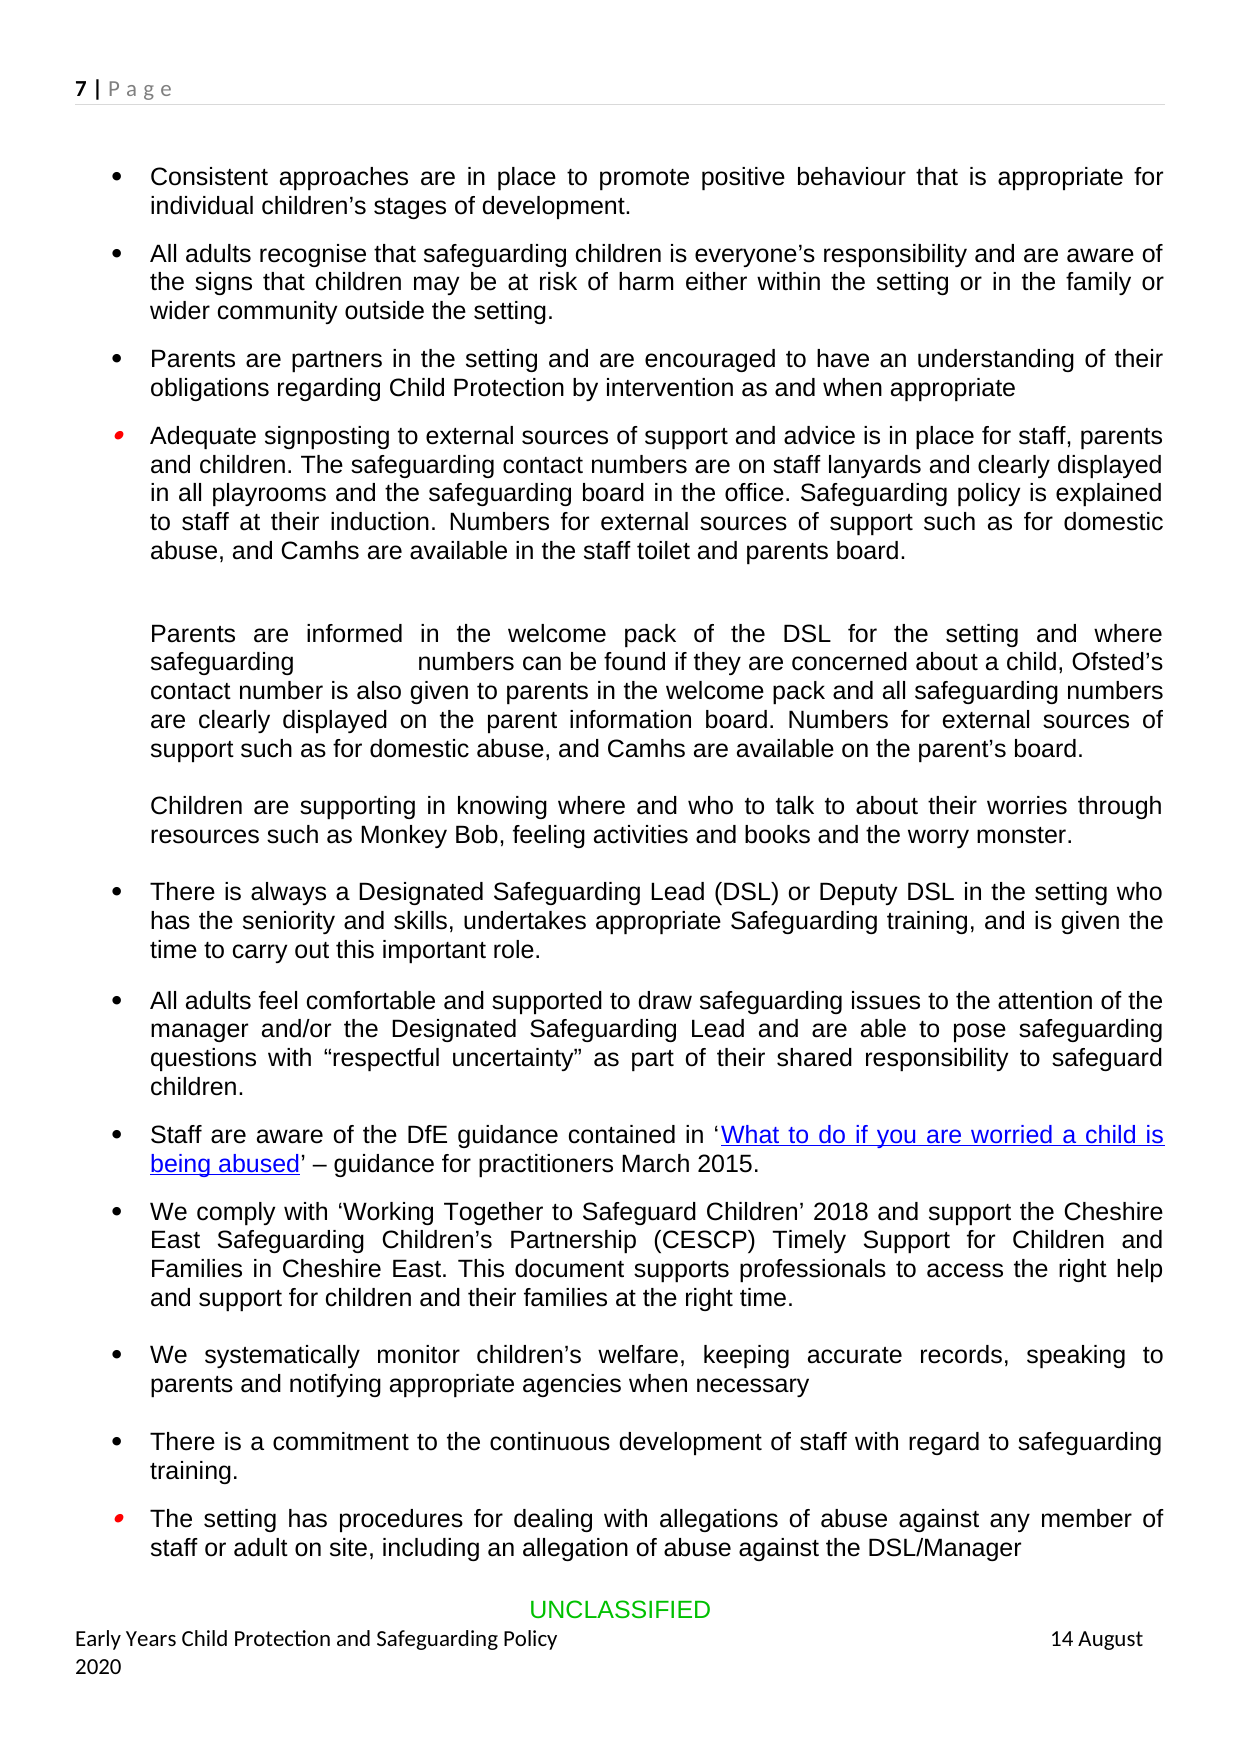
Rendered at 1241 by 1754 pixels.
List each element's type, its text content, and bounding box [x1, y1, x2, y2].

list Children are supporting in knowing where and who to talk to about their worries through resources such as Monkey Bob, feeling activities and books and the worry monster. [150, 791, 1165, 848]
list All adults recognise that safeguarding children is everyone’s responsibility and are aware of the signs that children may be at risk of harm either within the setting or in the family or wider community outside the setting. [112, 238, 1165, 325]
list Consistent approaches are in place to promote positive behaviour that is appropriate for individual children’s stages of development. [112, 162, 1165, 219]
list Adequate signposting to external sources of support and advice is in place for staff, parents and children. The safeguarding contact numbers are on staff lanyards and clearly displayed in all playrooms and the safeguarding board in the office. Safeguarding policy is explained to staff at their induction. Numbers for external sources of support such as for domestic abuse, and Camhs are available in the staff toilet and parents board. [112, 421, 1165, 565]
list Parents are informed in the welcome pack of the DSL for the setting and where safeguarding numbers can be found if they are concerned about a child, Ofsted’s contact number is also given to parents in the welcome pack and all safeguarding numbers are clearly displayed on the parent information board. Numbers for external sources of support such as for domestic abuse, and Camhs are available on the parent’s board. [150, 618, 1165, 762]
list Parents are partners in the setting and are encouraged to have an understanding of their obligations regarding Child Protection by intervention as and when appropriate [112, 344, 1165, 402]
list Staff are aware of the DfE guidance contained in ‘What to do if you are worried a child is being abused’ – guidance for practitioners March 2015. [112, 1120, 1165, 1177]
list The setting has procedures for dealing with allegations of abuse against any member of staff or adult on site, including an allegation of abuse against the DSL/Manager [112, 1504, 1165, 1561]
list We comply with ‘Working Together to Safeguard Children’ 2018 and support the Cheshire East Safeguarding Children’s Partnership (CESCP) Timely Support for Children and Families in Cheshire East. This document supports professionals to access the right help and support for children and their families at the right time. [112, 1197, 1165, 1312]
list We systematically monitor children’s welfare, keeping accurate records, speaking to parents and notifying appropriate agencies when necessary [112, 1341, 1165, 1398]
list All adults feel comfortable and supported to draw safeguarding issues to the attention of the manager and/or the Designated Safeguarding Lead and are able to pose safeguarding questions with “respectful uncertainty” as part of their shared responsibility to safeguard children. [112, 986, 1165, 1101]
list There is a commitment to the continuous development of staff with regard to safeguarding training. [112, 1427, 1165, 1484]
list There is always a Designated Safeguarding Lead (DSL) or Deputy DSL in the setting who has the seniority and skills, undertakes appropriate Safeguarding training, and is given the time to carry out this important role. [112, 877, 1165, 964]
